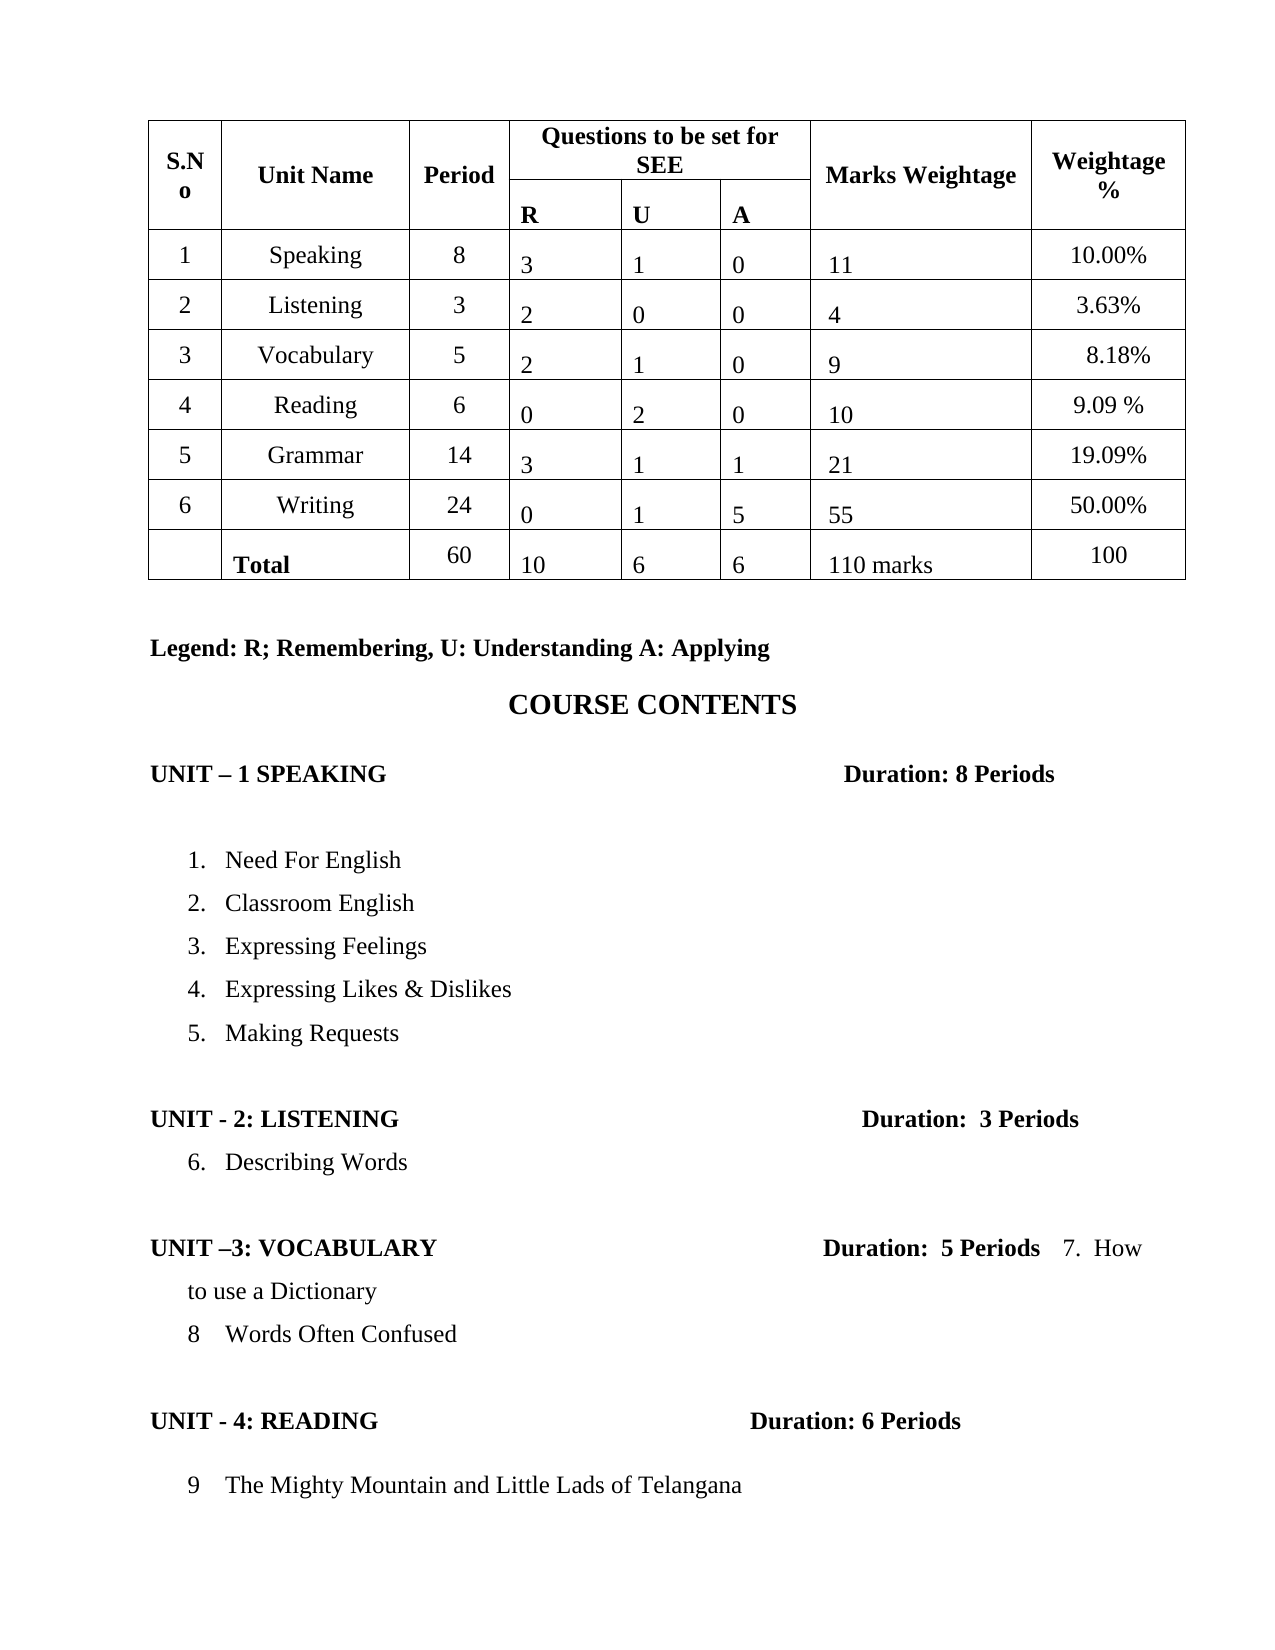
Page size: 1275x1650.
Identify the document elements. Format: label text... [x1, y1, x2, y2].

table_header Weightage % [1032, 121, 1185, 228]
table_cell 3 [149, 330, 221, 378]
table_cell 100 [1032, 530, 1185, 578]
table_header Unit Name [222, 121, 409, 228]
table_cell 3 [410, 280, 509, 328]
text UNIT - 4: READING Duration: 6 Periods [150, 1406, 1155, 1434]
table_cell 60 [410, 530, 509, 578]
list Words Often Confused [187, 1319, 1155, 1348]
table_cell Listening [222, 280, 409, 328]
table_cell 10 [510, 530, 621, 578]
table_cell 110 marks [811, 530, 1031, 578]
table_cell 24 [410, 480, 509, 528]
table_cell Writing [222, 480, 409, 528]
table_cell 0 [721, 230, 810, 278]
list Classroom English [187, 888, 1155, 917]
table_cell 1 [149, 230, 221, 278]
table_cell 0 [721, 380, 810, 428]
table_cell 4 [811, 280, 1031, 328]
text UNIT –3: VOCABULARY Duration: 5 Periods 7. How to use a Dictionary [150, 1233, 1155, 1305]
table_cell Total [222, 530, 409, 578]
table_cell 1 [622, 480, 720, 528]
table_cell 8 [410, 230, 509, 278]
text UNIT - 2: LISTENING Duration: 3 Periods [150, 1104, 1155, 1133]
list Need For English [187, 845, 1155, 874]
table_cell 2 [510, 330, 621, 378]
table_header Period [410, 121, 509, 228]
table_cell 0 [510, 380, 621, 428]
table_header S.No [149, 121, 221, 228]
table_cell A [721, 180, 810, 228]
table_cell 3 [510, 230, 621, 278]
table_cell 4 [149, 380, 221, 428]
table_cell 1 [622, 330, 720, 378]
table_cell 0 [622, 280, 720, 328]
table_cell 9 [811, 330, 1031, 378]
table_cell 1 [721, 430, 810, 478]
table_cell Vocabulary [222, 330, 409, 378]
table_cell 5 [410, 330, 509, 378]
table_cell 11 [811, 230, 1031, 278]
list Describing Words [187, 1147, 1155, 1176]
table_cell 5 [721, 480, 810, 528]
table_header Marks Weightage [811, 121, 1031, 228]
list Making Requests [187, 1018, 1155, 1046]
table_cell 6 [622, 530, 720, 578]
table_cell 0 [721, 280, 810, 328]
table_cell 8.18% [1032, 330, 1185, 378]
table_cell 10.00% [1032, 230, 1185, 278]
table_cell 5 [149, 430, 221, 478]
table_cell Grammar [222, 430, 409, 478]
list Expressing Feelings [187, 931, 1155, 960]
table_cell 2 [510, 280, 621, 328]
list The Mighty Mountain and Little Lads of Telangana [187, 1470, 1155, 1498]
table_cell 6 [410, 380, 509, 428]
text Legend: R; Remembering, U: Understanding A: Applying [150, 633, 1155, 662]
table_cell R [510, 180, 621, 228]
table_cell 10 [811, 380, 1031, 428]
table_cell 1 [622, 230, 720, 278]
table_cell 2 [149, 280, 221, 328]
table_cell 3 [510, 430, 621, 478]
table_cell 19.09% [1032, 430, 1185, 478]
table_cell 6 [149, 480, 221, 528]
table_header Questions to be set for SEE [510, 121, 810, 178]
text UNIT – 1 SPEAKING Duration: 8 Periods [150, 759, 1155, 788]
table_cell Speaking [222, 230, 409, 278]
table_cell 9.09 % [1032, 380, 1185, 428]
table_cell [149, 530, 221, 578]
table_cell 6 [721, 530, 810, 578]
table_cell 0 [510, 480, 621, 528]
text COURSE CONTENTS [150, 687, 1155, 721]
list Expressing Likes & Dislikes [187, 974, 1155, 1003]
table_cell 1 [622, 430, 720, 478]
table_cell 55 [811, 480, 1031, 528]
table_cell 50.00% [1032, 480, 1185, 528]
table_cell U [622, 180, 720, 228]
table_cell 21 [811, 430, 1031, 478]
table_cell 0 [721, 330, 810, 378]
table_cell 2 [622, 380, 720, 428]
table_cell 14 [410, 430, 509, 478]
table_cell 3.63% [1032, 280, 1185, 328]
table_cell Reading [222, 380, 409, 428]
